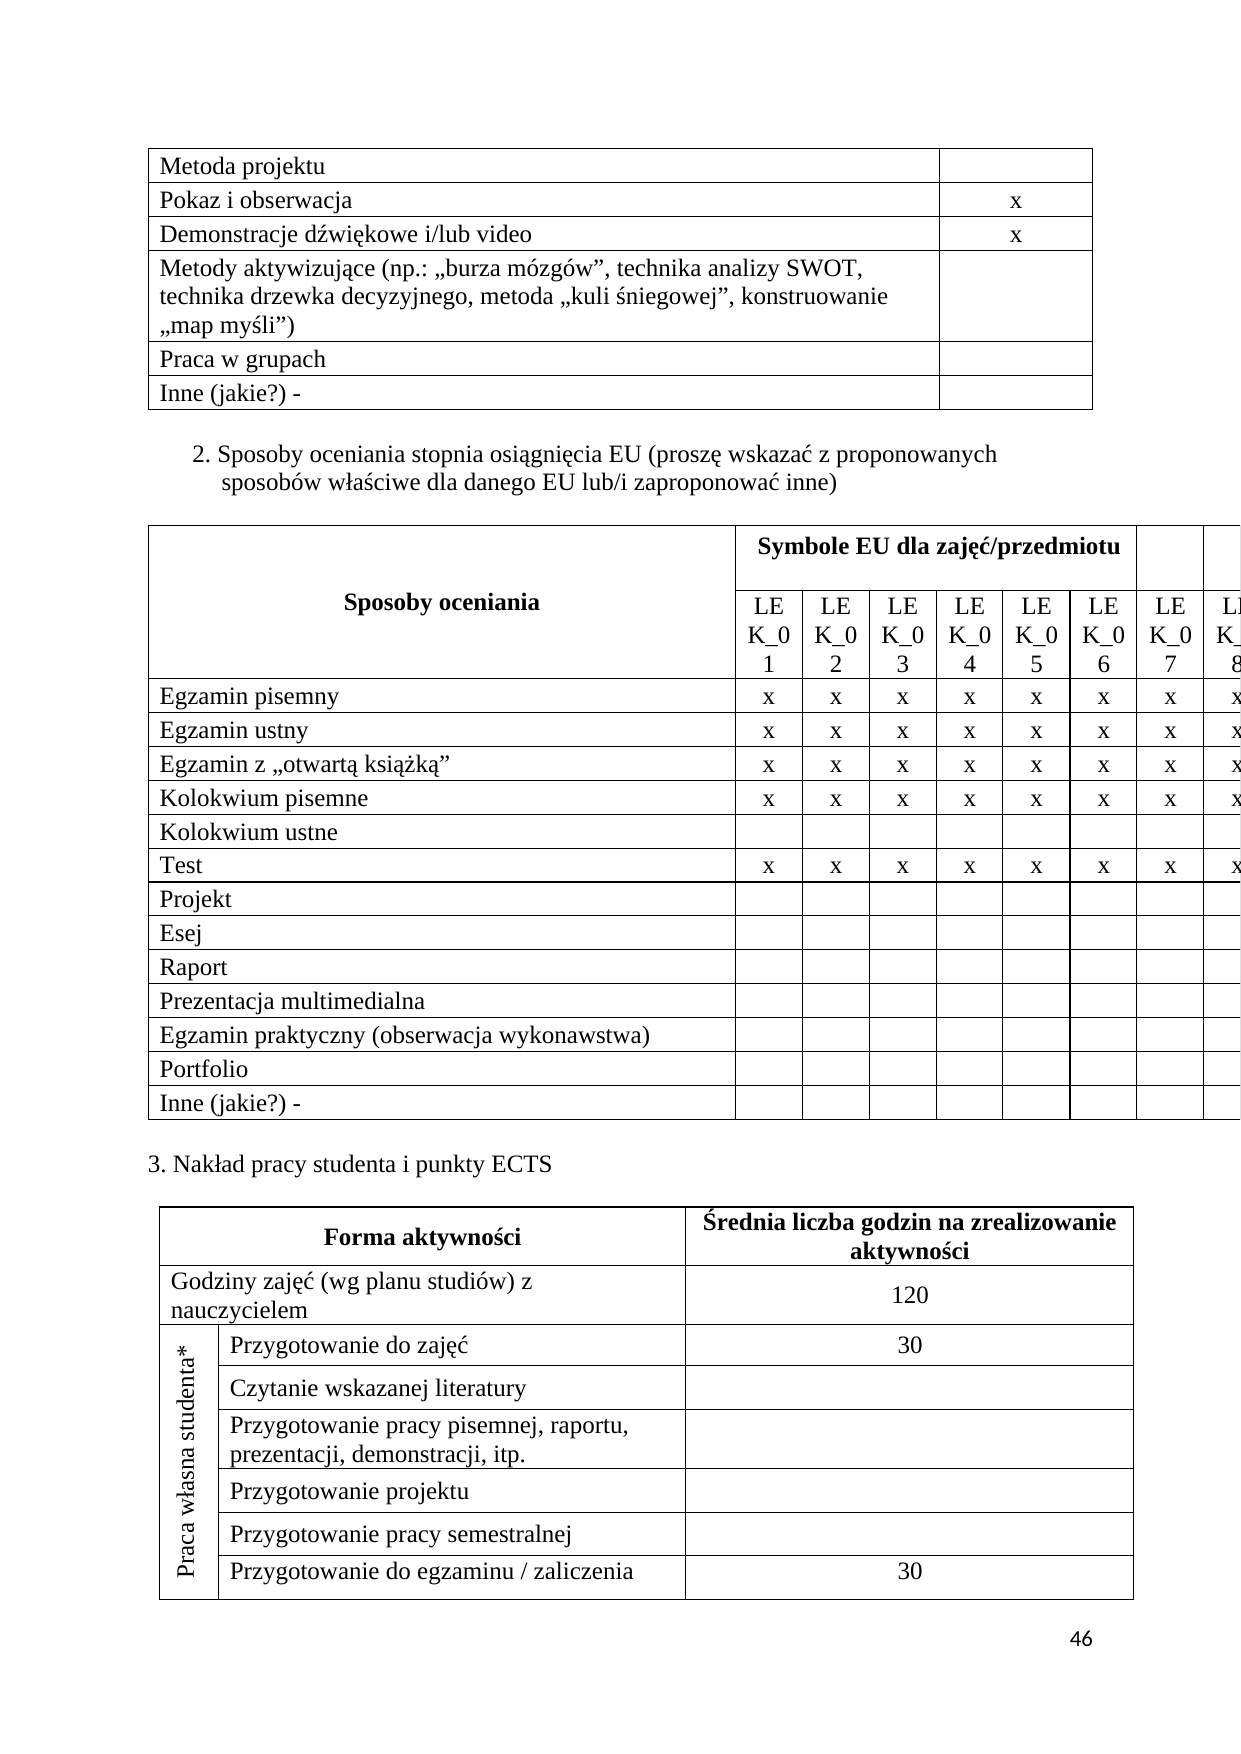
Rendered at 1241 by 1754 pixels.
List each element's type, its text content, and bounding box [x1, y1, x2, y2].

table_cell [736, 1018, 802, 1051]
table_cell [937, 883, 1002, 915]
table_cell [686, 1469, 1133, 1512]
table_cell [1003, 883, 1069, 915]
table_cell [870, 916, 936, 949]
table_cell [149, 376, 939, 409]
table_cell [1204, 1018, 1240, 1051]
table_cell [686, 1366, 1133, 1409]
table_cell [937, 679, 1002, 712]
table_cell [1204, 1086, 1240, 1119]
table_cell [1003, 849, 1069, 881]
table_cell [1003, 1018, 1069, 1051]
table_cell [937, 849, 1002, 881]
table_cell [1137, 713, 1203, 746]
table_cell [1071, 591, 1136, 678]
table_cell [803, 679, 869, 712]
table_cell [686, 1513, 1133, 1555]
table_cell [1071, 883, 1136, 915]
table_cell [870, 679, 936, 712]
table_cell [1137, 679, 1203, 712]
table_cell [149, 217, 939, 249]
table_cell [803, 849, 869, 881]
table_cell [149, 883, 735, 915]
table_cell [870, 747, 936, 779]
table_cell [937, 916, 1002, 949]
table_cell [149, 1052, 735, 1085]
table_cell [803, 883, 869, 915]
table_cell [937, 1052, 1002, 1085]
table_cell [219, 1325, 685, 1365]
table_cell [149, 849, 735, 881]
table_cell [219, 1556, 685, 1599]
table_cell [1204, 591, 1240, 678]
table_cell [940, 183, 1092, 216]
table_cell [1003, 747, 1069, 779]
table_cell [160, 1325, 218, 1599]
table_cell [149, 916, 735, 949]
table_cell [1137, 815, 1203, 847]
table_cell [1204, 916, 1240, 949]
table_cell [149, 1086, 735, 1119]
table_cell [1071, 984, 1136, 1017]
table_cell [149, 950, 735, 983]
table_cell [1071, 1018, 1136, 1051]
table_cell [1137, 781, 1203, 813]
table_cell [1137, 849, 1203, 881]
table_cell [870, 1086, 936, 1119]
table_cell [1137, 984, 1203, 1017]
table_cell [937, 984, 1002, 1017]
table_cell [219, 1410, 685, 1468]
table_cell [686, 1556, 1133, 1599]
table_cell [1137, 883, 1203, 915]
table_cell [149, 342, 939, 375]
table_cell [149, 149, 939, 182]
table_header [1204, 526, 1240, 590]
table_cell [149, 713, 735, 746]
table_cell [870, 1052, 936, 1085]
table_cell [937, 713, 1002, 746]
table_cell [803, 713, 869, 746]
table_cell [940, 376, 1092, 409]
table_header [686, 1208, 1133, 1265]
text 3. Nakład pracy studenta i punkty ECTS [148, 1149, 1093, 1178]
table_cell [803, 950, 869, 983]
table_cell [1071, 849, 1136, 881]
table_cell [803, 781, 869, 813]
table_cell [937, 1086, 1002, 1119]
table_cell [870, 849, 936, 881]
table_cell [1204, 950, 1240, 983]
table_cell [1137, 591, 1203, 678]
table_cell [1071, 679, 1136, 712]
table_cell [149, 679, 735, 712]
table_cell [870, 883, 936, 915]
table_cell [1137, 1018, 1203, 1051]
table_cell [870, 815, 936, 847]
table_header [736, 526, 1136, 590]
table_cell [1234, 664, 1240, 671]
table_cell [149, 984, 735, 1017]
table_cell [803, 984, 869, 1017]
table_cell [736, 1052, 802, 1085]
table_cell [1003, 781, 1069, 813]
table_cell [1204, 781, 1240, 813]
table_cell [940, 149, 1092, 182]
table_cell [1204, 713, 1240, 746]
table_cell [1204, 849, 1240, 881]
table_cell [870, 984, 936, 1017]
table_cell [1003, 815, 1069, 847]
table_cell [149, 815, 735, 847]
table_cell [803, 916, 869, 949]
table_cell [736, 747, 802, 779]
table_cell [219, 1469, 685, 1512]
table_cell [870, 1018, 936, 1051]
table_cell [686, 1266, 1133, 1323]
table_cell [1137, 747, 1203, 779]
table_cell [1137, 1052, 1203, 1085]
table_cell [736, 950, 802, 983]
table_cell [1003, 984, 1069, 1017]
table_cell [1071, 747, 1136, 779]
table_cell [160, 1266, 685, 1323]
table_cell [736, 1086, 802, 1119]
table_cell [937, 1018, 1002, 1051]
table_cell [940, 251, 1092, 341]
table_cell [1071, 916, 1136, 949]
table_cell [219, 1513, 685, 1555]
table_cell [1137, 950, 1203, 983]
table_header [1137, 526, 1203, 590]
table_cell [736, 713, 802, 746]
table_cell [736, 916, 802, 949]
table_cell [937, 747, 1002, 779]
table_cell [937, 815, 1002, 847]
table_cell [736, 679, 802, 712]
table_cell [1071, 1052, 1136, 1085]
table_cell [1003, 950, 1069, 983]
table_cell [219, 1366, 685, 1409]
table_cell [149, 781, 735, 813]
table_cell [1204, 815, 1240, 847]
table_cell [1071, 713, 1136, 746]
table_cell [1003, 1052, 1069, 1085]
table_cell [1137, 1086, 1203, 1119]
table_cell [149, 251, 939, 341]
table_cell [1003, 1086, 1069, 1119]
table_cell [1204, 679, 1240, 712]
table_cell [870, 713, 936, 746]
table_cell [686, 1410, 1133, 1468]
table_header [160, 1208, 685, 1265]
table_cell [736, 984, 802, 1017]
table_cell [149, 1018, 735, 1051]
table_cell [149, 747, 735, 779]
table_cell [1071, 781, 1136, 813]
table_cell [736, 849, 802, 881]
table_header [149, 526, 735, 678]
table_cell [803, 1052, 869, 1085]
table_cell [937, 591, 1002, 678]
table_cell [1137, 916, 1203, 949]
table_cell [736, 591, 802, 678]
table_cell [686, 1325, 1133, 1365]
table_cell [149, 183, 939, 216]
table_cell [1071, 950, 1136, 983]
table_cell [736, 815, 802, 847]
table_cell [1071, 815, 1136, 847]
text 2. Sposoby oceniania stopnia osiągnięcia EU (proszę wskazać z proponowanych sposobów właściwe dla danego EU lub/i zaproponować inne) [192, 439, 1093, 496]
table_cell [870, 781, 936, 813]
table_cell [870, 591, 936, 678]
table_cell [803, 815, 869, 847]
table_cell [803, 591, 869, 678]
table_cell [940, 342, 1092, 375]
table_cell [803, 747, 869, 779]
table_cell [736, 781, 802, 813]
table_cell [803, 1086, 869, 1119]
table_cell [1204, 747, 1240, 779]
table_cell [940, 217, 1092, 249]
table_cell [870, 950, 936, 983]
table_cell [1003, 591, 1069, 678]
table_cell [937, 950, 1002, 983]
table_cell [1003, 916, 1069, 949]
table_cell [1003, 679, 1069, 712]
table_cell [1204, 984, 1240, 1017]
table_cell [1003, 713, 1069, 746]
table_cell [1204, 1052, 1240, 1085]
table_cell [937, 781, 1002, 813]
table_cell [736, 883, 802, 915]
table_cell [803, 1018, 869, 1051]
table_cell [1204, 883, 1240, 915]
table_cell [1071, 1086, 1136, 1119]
